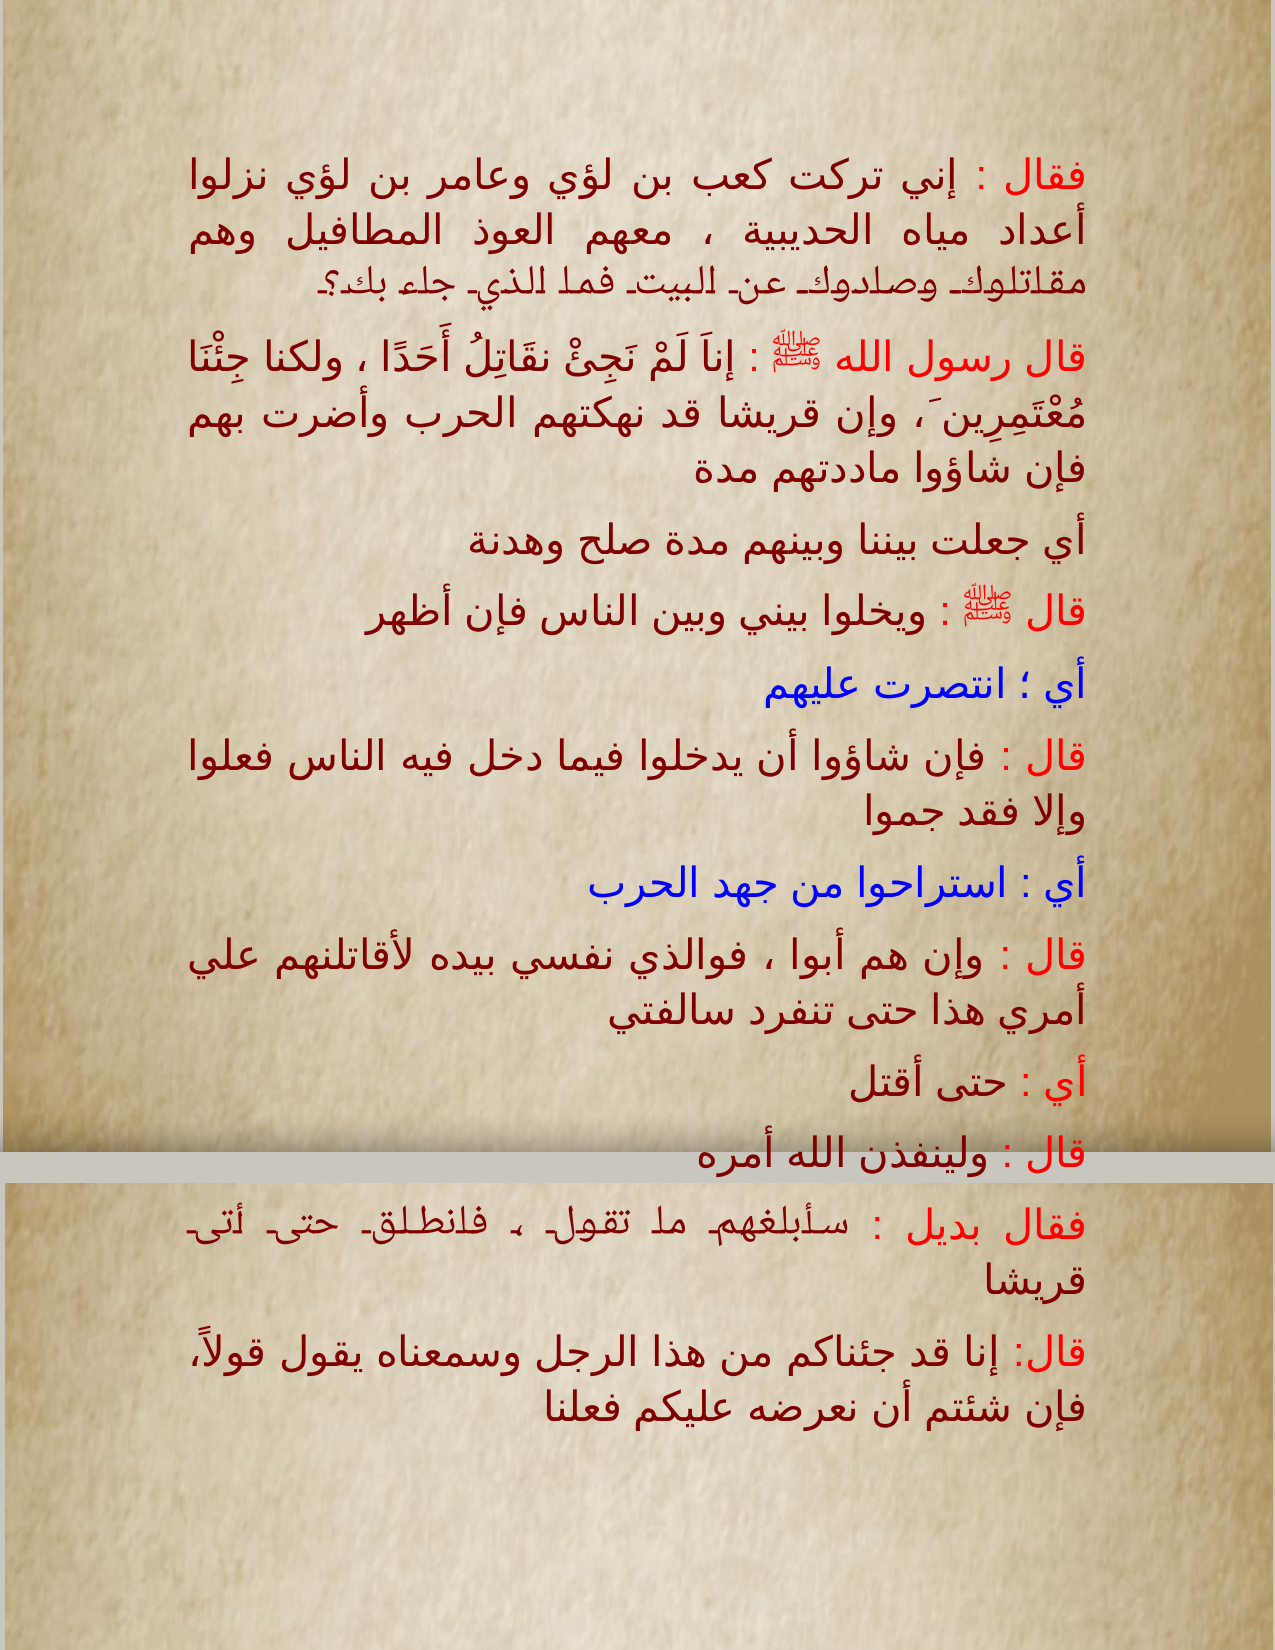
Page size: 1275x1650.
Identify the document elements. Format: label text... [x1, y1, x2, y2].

text فقال : إني تركت كعب بن لؤي وعامر بن لؤي نزلوا أعداد مياه الحديبية ، معهم العوذ المطافيل وهم مقاتلوك وصادوك عن البيت فما الذي جاء بك؟ [187, 150, 1087, 308]
text قال ﷺ : ويخلوا بيني وبين الناس فإن أظهر [187, 587, 1087, 636]
picture [3, 0, 1271, 1152]
text قال : ولينفذن الله أمره [187, 1129, 1087, 1177]
text قال رسول الله ﷺ : إناَ لَمْ نَجِئْ نقَاتِلُ أَحَدًا ، ولكنا جِئْنَا مُعْتَمِرِين َ، وإن قريشا قد نهكتهم الحرب وأضرت بهم فإن شاؤوا ماددتهم مدة [187, 332, 1087, 491]
text أي جعلت بيننا وبينهم مدة صلح وهدنة [187, 515, 1087, 563]
text أي : حتى أقتل [187, 1057, 1087, 1105]
picture [5, 1183, 1273, 1650]
text فقال بديل : سأبلغهم ما تقول ، فانطلق حتى أتى قريشا [187, 1201, 1087, 1303]
text أي ؛ انتصرت عليهم [187, 660, 1087, 708]
text أي : استراحوا من جهد الحرب [187, 858, 1087, 906]
text قال : فإن شاؤوا أن يدخلوا فيما دخل فيه الناس فعلوا وإلا فقد جموا [187, 731, 1087, 834]
text قال : وإن هم أبوا ، فوالذي نفسي بيده لأقاتلنهم علي أمري هذا حتى تنفرد سالفتي [187, 930, 1087, 1033]
text قال: إنا قد جئناكم من هذا الرجل وسمعناه يقول قولاً، فإن شئتم أن نعرضه عليكم فعلنا [187, 1327, 1087, 1430]
